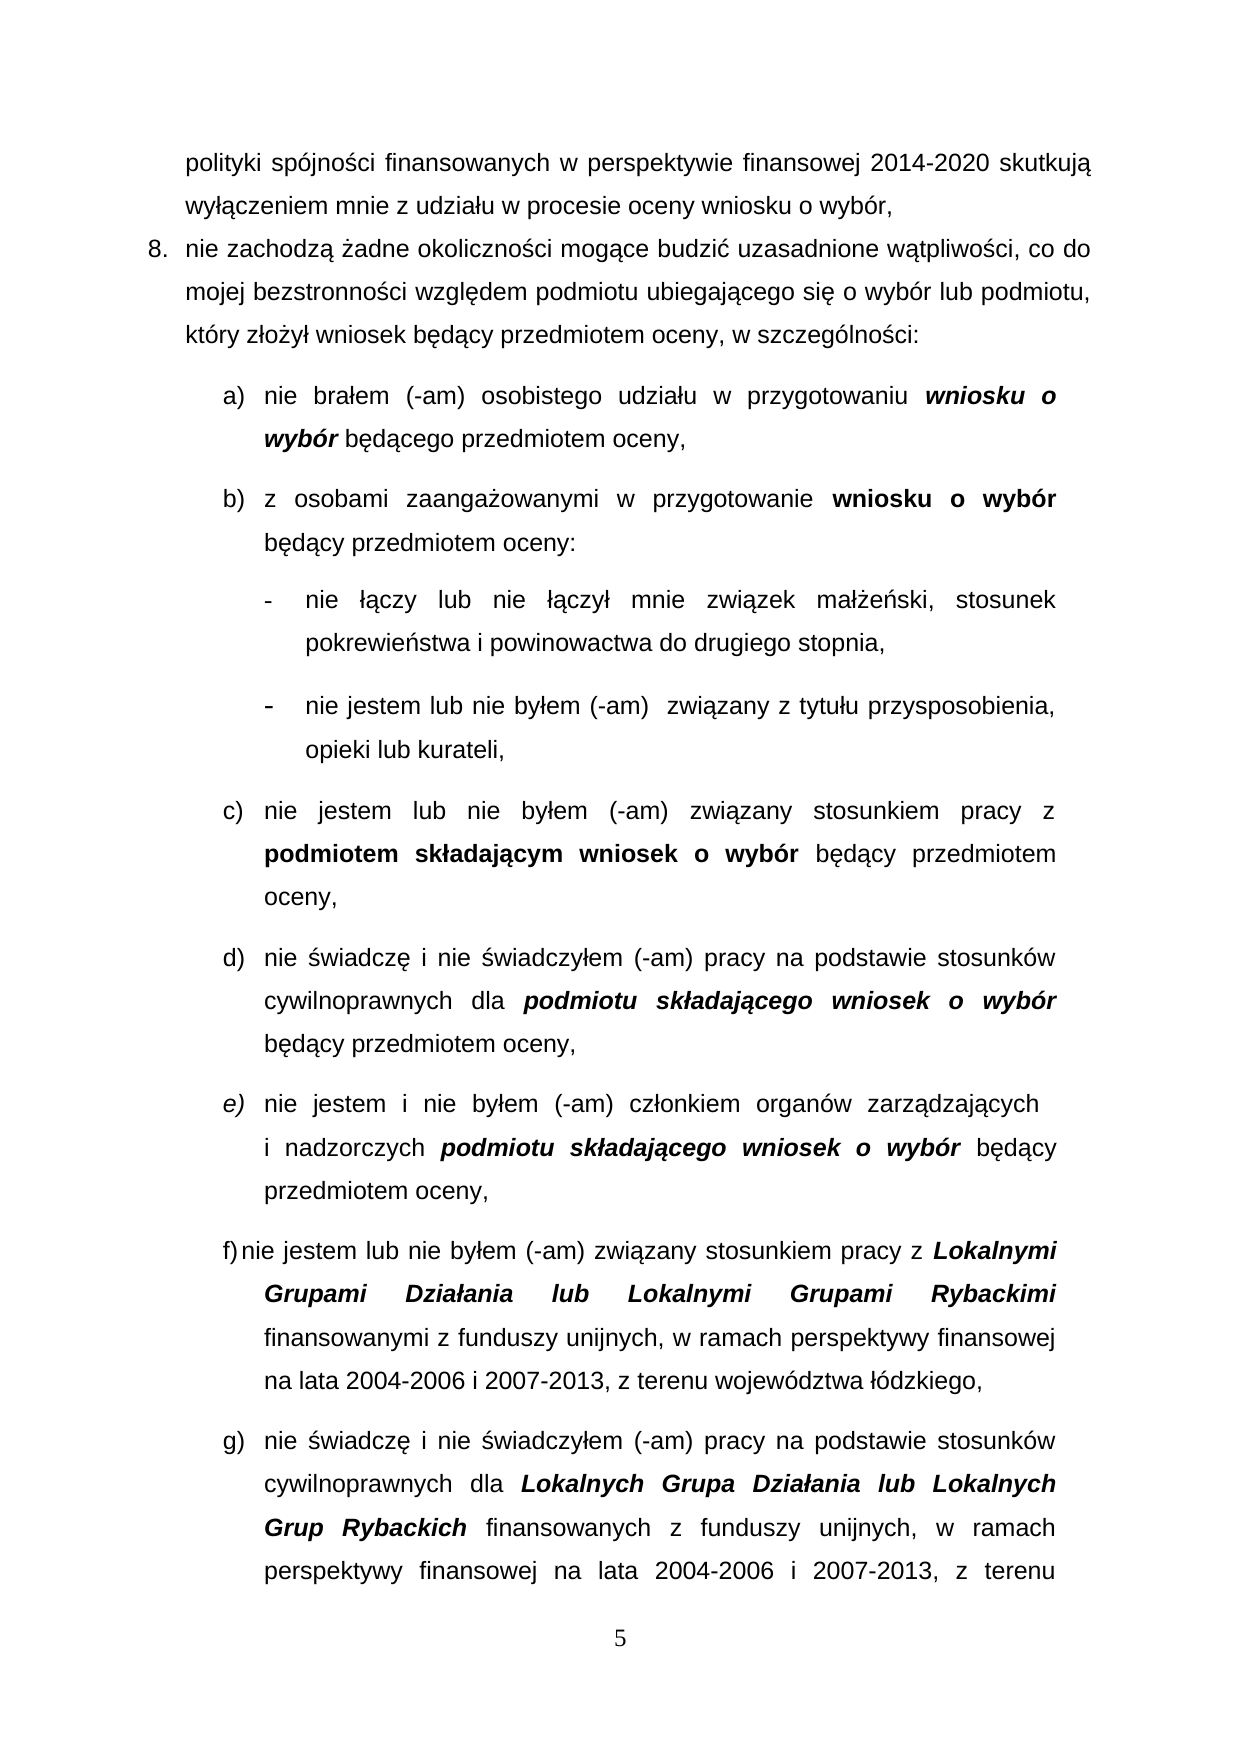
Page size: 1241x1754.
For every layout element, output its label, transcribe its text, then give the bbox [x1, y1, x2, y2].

list nie brałem (-am) osobistego udziału w przygotowaniu wniosku o wybór będącego przedmiotem oceny, [223, 381, 1057, 453]
list nie zachodzą żadne okoliczności mogące budzić uzasadnione wątpliwości, co do mojej bezstronności względem podmiotu ubiegającego się o wybór lub podmiotu, który złożył wniosek będący przedmiotem oceny, w szczególności: [148, 234, 1093, 349]
list z osobami zaangażowanymi w przygotowanie wniosku o wybór będący przedmiotem oceny: [223, 484, 1057, 556]
list nie łączy lub nie łączył mnie związek małżeński, stosunek pokrewieństwa i powinowactwa do drugiego stopnia, [264, 585, 1057, 657]
list nie jestem i nie byłem (-am) członkiem organów zarządzających i nadzorczych podmiotu składającego wniosek o wybór będący przedmiotem oceny, [223, 1089, 1057, 1204]
list nie świadczę i nie świadczyłem (-am) pracy na podstawie stosunków cywilnoprawnych dla podmiotu składającego wniosek o wybór będący przedmiotem oceny, [223, 942, 1057, 1057]
list nie jestem lub nie byłem (-am) związany stosunkiem pracy z podmiotem składającym wniosek o wybór będący przedmiotem oceny, [223, 796, 1057, 911]
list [148, 148, 1093, 219]
list nie jestem lub nie byłem (-am) związany z tytułu przysposobienia, opieki lub kurateli, [264, 687, 1057, 764]
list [223, 1426, 1057, 1584]
list nie jestem lub nie byłem (-am) związany stosunkiem pracy z Lokalnymi Grupami Działania lub Lokalnymi Grupami Rybackimi finansowanymi z funduszy unijnych, w ramach perspektywy finansowej na lata 2004-2006 i 2007-2013, z terenu województwa łódzkiego, [223, 1236, 1057, 1394]
